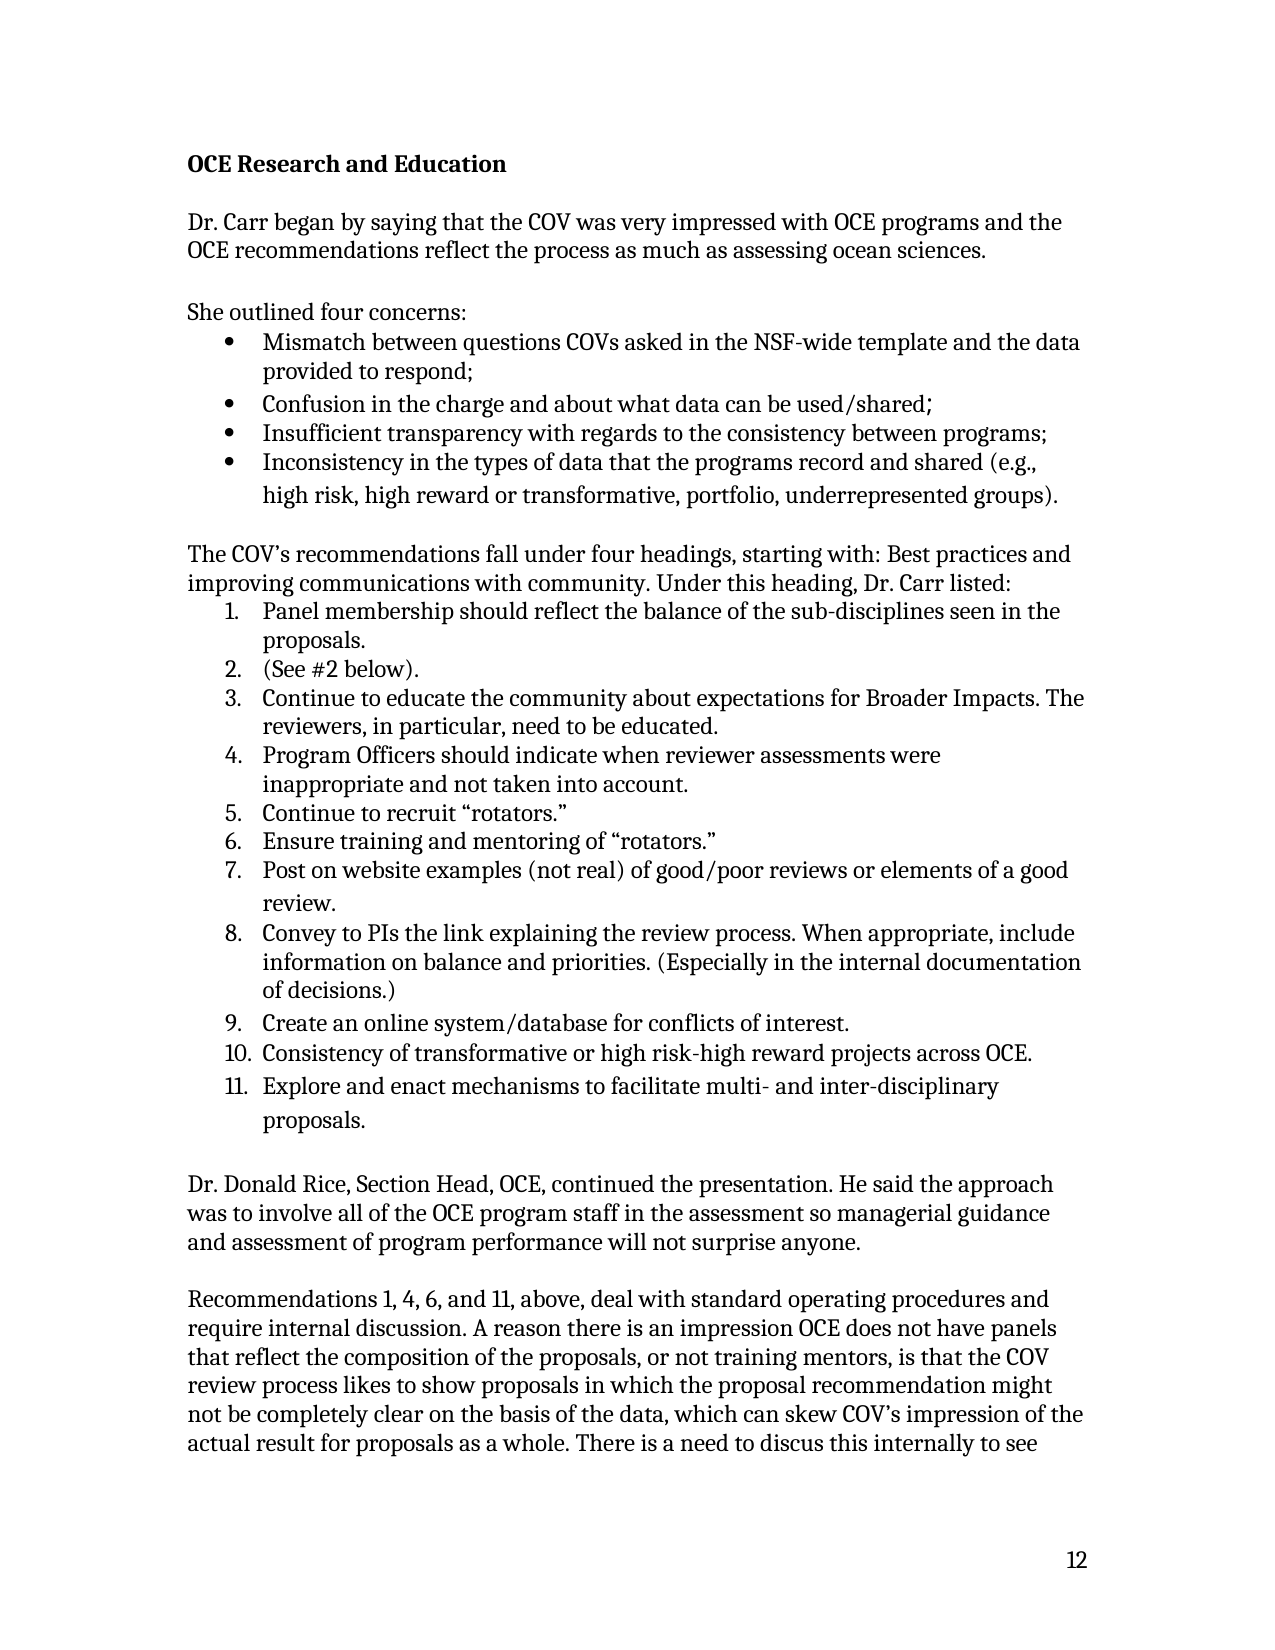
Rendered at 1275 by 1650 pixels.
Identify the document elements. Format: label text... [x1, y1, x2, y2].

list Program Officers should indicate when reviewer assessments were inappropriate and not taken into account. [225, 741, 1087, 798]
text Dr. Carr began by saying that the COV was very impressed with OCE programs and the OCE recommendations reflect the process as much as assessing ocean sciences. [187, 207, 1087, 265]
list Confusion in the charge and about what data can be used/shared; [225, 385, 1087, 419]
list Consistency of transformative or high risk-high reward projects across OCE. [225, 1039, 1087, 1068]
list Continue to educate the community about expectations for Broader Impacts. The reviewers, in particular, need to be educated. [225, 683, 1087, 741]
list Mismatch between questions COVs asked in the NSF-wide template and the data provided to respond; [225, 328, 1087, 385]
list Panel membership should reflect the balance of the sub-disciplines seen in the proposals. [225, 597, 1087, 655]
list Continue to recruit “rotators.” [225, 798, 1087, 827]
list Convey to PIs the link explaining the review process. When appropriate, include information on balance and priorities. (Especially in the internal documentation of decisions.) [225, 919, 1087, 1005]
list Ensure training and mentoring of “rotators.” [225, 827, 1087, 856]
text The COV’s recommendations fall under four headings, starting with: Best practices and improving communications with community. Under this heading, Dr. Carr listed: [187, 540, 1087, 597]
list Create an online system/database for conflicts of interest. [225, 1005, 1087, 1039]
text Dr. Donald Rice, Section Head, OCE, continued the presentation. He said the approach was to involve all of the OCE program staff in the assessment so managerial guidance and assessment of program performance will not surprise anyone. [187, 1170, 1087, 1256]
list Post on website examples (not real) of good/poor reviews or elements of a good review. [225, 856, 1087, 919]
list Explore and enact mechanisms to facilitate multi- and inter-disciplinary proposals. [225, 1068, 1087, 1136]
text OCE Research and Education [187, 150, 1087, 179]
list (See #2 below). [225, 655, 1087, 683]
text She outlined four concerns: [187, 294, 1087, 328]
list Inconsistency in the types of data that the programs record and shared (e.g., high risk, high reward or transformative, portfolio, underrepresented groups). [225, 448, 1087, 511]
list Insufficient transparency with regards to the consistency between programs; [225, 419, 1087, 448]
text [187, 1285, 1087, 1457]
